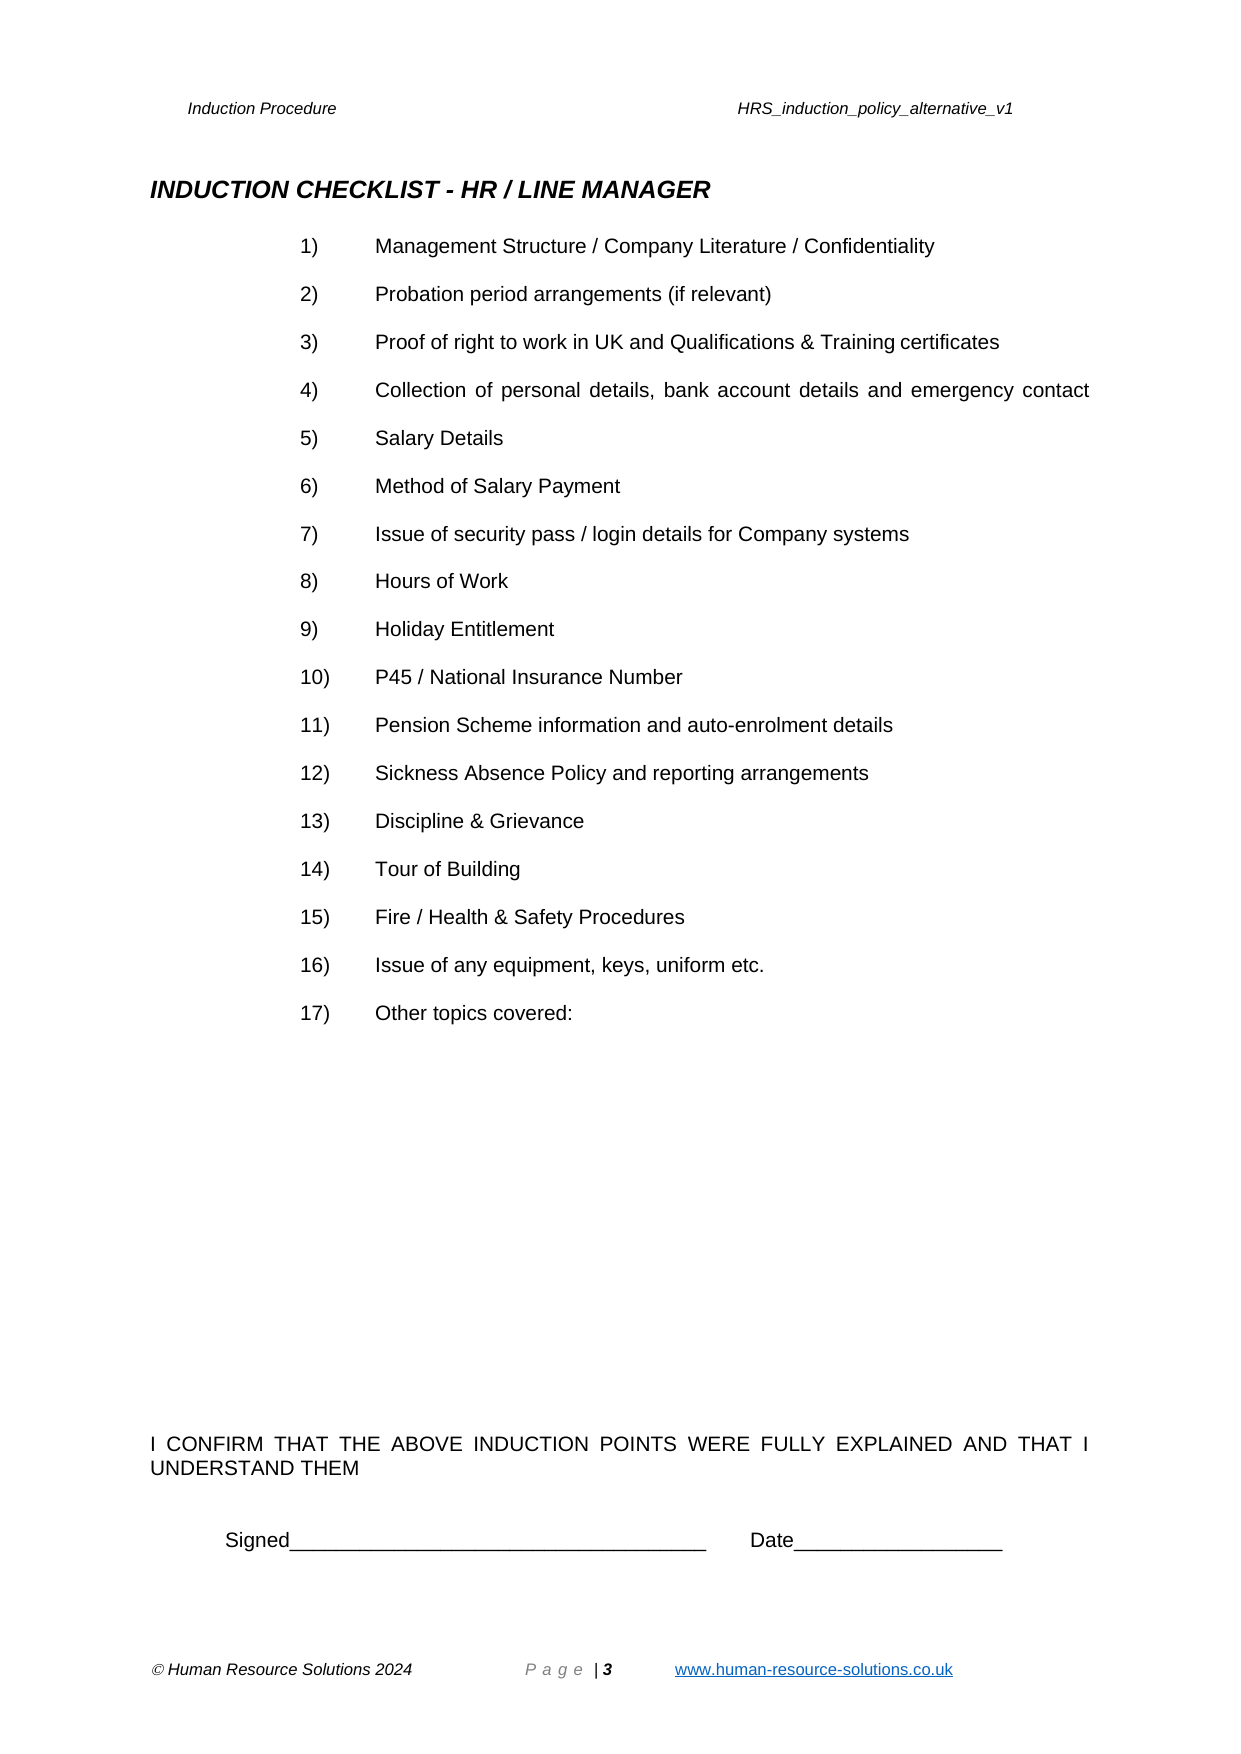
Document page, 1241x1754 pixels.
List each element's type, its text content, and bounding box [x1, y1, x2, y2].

text 10) P45 / National Insurance Number [150, 665, 1090, 713]
text 12) Sickness Absence Policy and reporting arrangements [150, 761, 1090, 809]
text 13) Discipline & Grievance [150, 809, 1090, 857]
text 6) Method of Salary Payment [150, 473, 1090, 521]
text 15) Fire / Health & Safety Procedures [150, 905, 1090, 929]
text Signed____________________________________ Date__________________ [150, 1528, 1090, 1552]
text 2) Probation period arrangements (if relevant) [150, 282, 1090, 306]
text 7) Issue of security pass / login details for Company systems [150, 521, 1090, 569]
text 17) Other topics covered: [150, 1001, 1090, 1024]
text I CONFIRM THAT THE ABOVE INDUCTION POINTS WERE FULLY EXPLAINED AND THAT I UNDERSTAND THEM [150, 1432, 1090, 1480]
subtitle INDUCTION CHECKLIST - HR / LINE MANAGER [150, 175, 1090, 204]
text 4) Collection of personal details, bank account details and emergency contact [150, 378, 1090, 426]
text 14) Tour of Building [150, 857, 1090, 905]
text 8) Hours of Work [150, 569, 1090, 617]
text 16) Issue of any equipment, keys, uniform etc. [150, 953, 1090, 977]
text 9) Holiday Entitlement [150, 617, 1090, 665]
text 11) Pension Scheme information and auto-enrolment details [150, 713, 1090, 761]
text 3) Proof of right to work in UK and Qualifications & Training certificates [150, 330, 1090, 378]
text 1) Management Structure / Company Literature / Confidentiality [150, 234, 1090, 282]
text 5) Salary Details [150, 426, 1090, 473]
